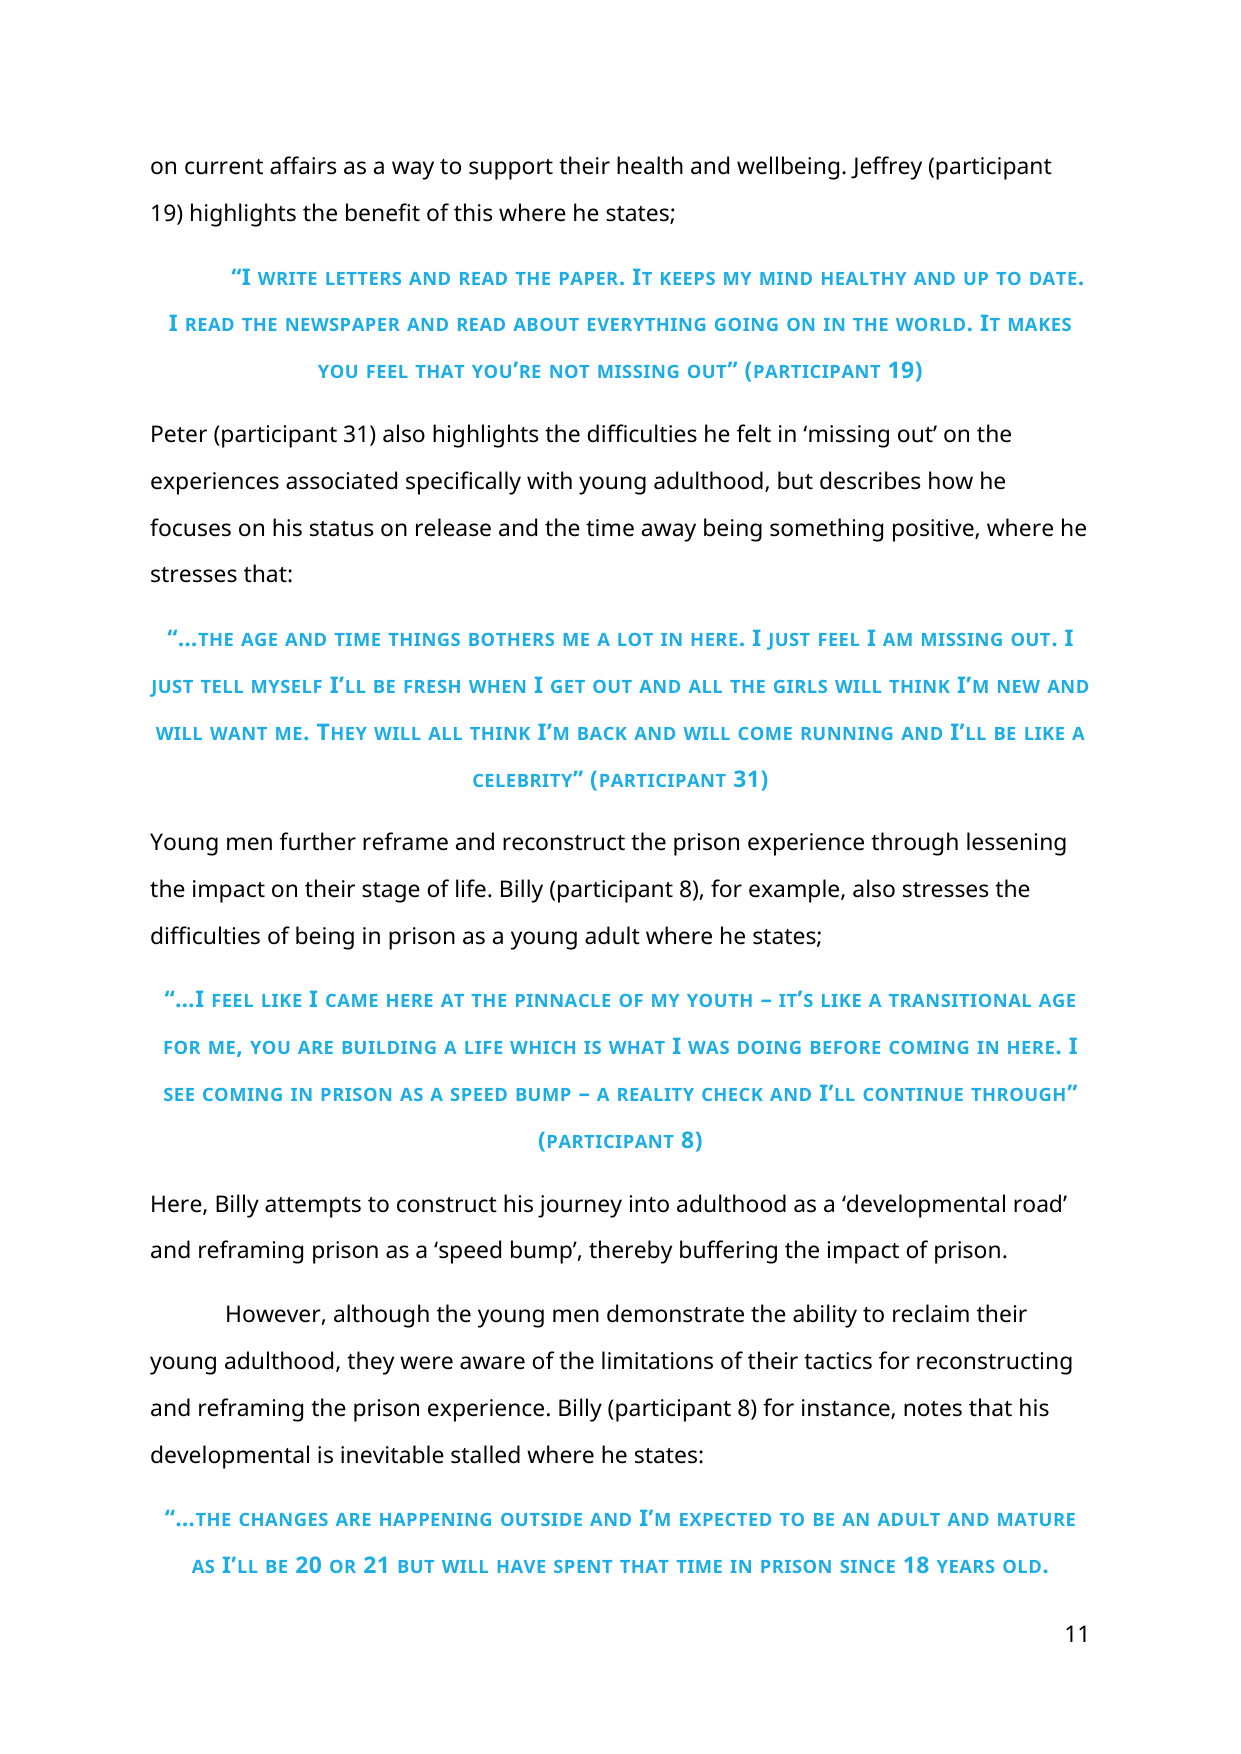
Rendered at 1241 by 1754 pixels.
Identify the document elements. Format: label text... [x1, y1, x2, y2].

text “I write letters and read the paper. It keeps my mind healthy and up to date. I read the newspaper and read about everything going on in the world. It makes you feel that you’re not missing out” (participant 19) [150, 260, 1090, 385]
text However, although the young men demonstrate the ability to reclaim their young adulthood, they were aware of the limitations of their tactics for reconstructing and reframing the prison experience. Billy (participant 8) for instance, notes that his developmental is inevitable stalled where he states: [150, 1298, 1090, 1470]
text “…the age and time things bothers me a lot in here. I just feel I am missing out. I just tell myself I’ll be fresh when I get out and all the girls will think I’m new and will want me. They will all think I’m back and will come running and I’ll be like a celebrity” (participant 31) [150, 622, 1090, 794]
text Young men further reframe and reconstruct the prison experience through lessening the impact on their stage of life. Billy (participant 8), for example, also stresses the difficulties of being in prison as a young adult where he states; [150, 826, 1090, 951]
text Peter (participant 31) also highlights the difficulties he felt in ‘missing out’ on the experiences associated specifically with young adulthood, but describes how he focuses on his status on release and the time away being something positive, where he stresses that: [150, 418, 1090, 589]
text “…I feel like I came here at the pinnacle of my youth – it’s like a transitional age for me, you are building a life which is what I was doing before coming in here. I see coming in prison as a speed bump – a reality check and I’ll continue through” (participant 8) [150, 983, 1090, 1155]
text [150, 150, 1090, 228]
text Here, Billy attempts to construct his journey into adulthood as a ‘developmental road’ and reframing prison as a ‘speed bump’, thereby buffering the impact of prison. [150, 1187, 1090, 1266]
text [150, 1502, 1090, 1580]
